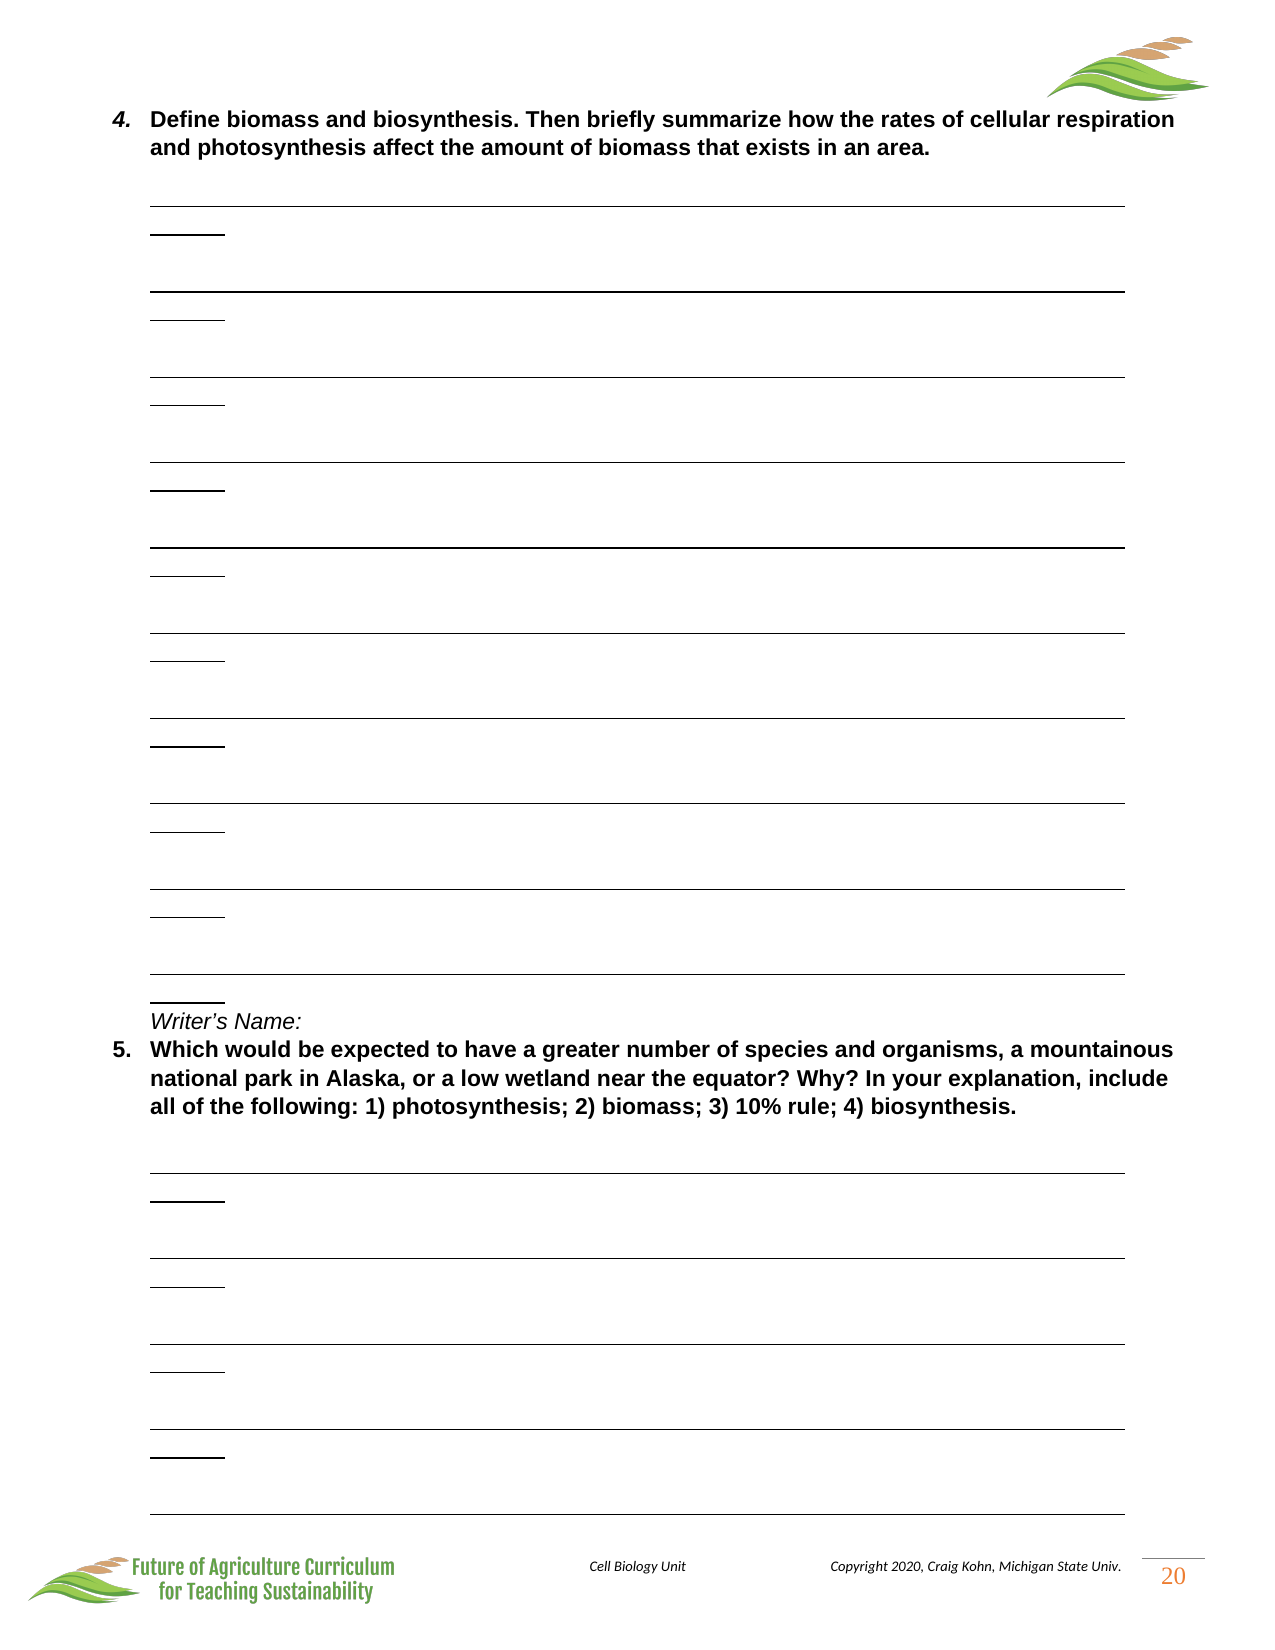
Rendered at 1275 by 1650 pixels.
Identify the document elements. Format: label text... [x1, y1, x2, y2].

picture [27, 1534, 401, 1628]
picture [1043, 37, 1212, 104]
list Define biomass and biosynthesis. Then briefly summarize how the rates of cellular respiration and photosynthesis affect the amount of biomass that exists in an area. Writer’s Name: [112, 106, 1200, 1034]
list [112, 1036, 1200, 1518]
